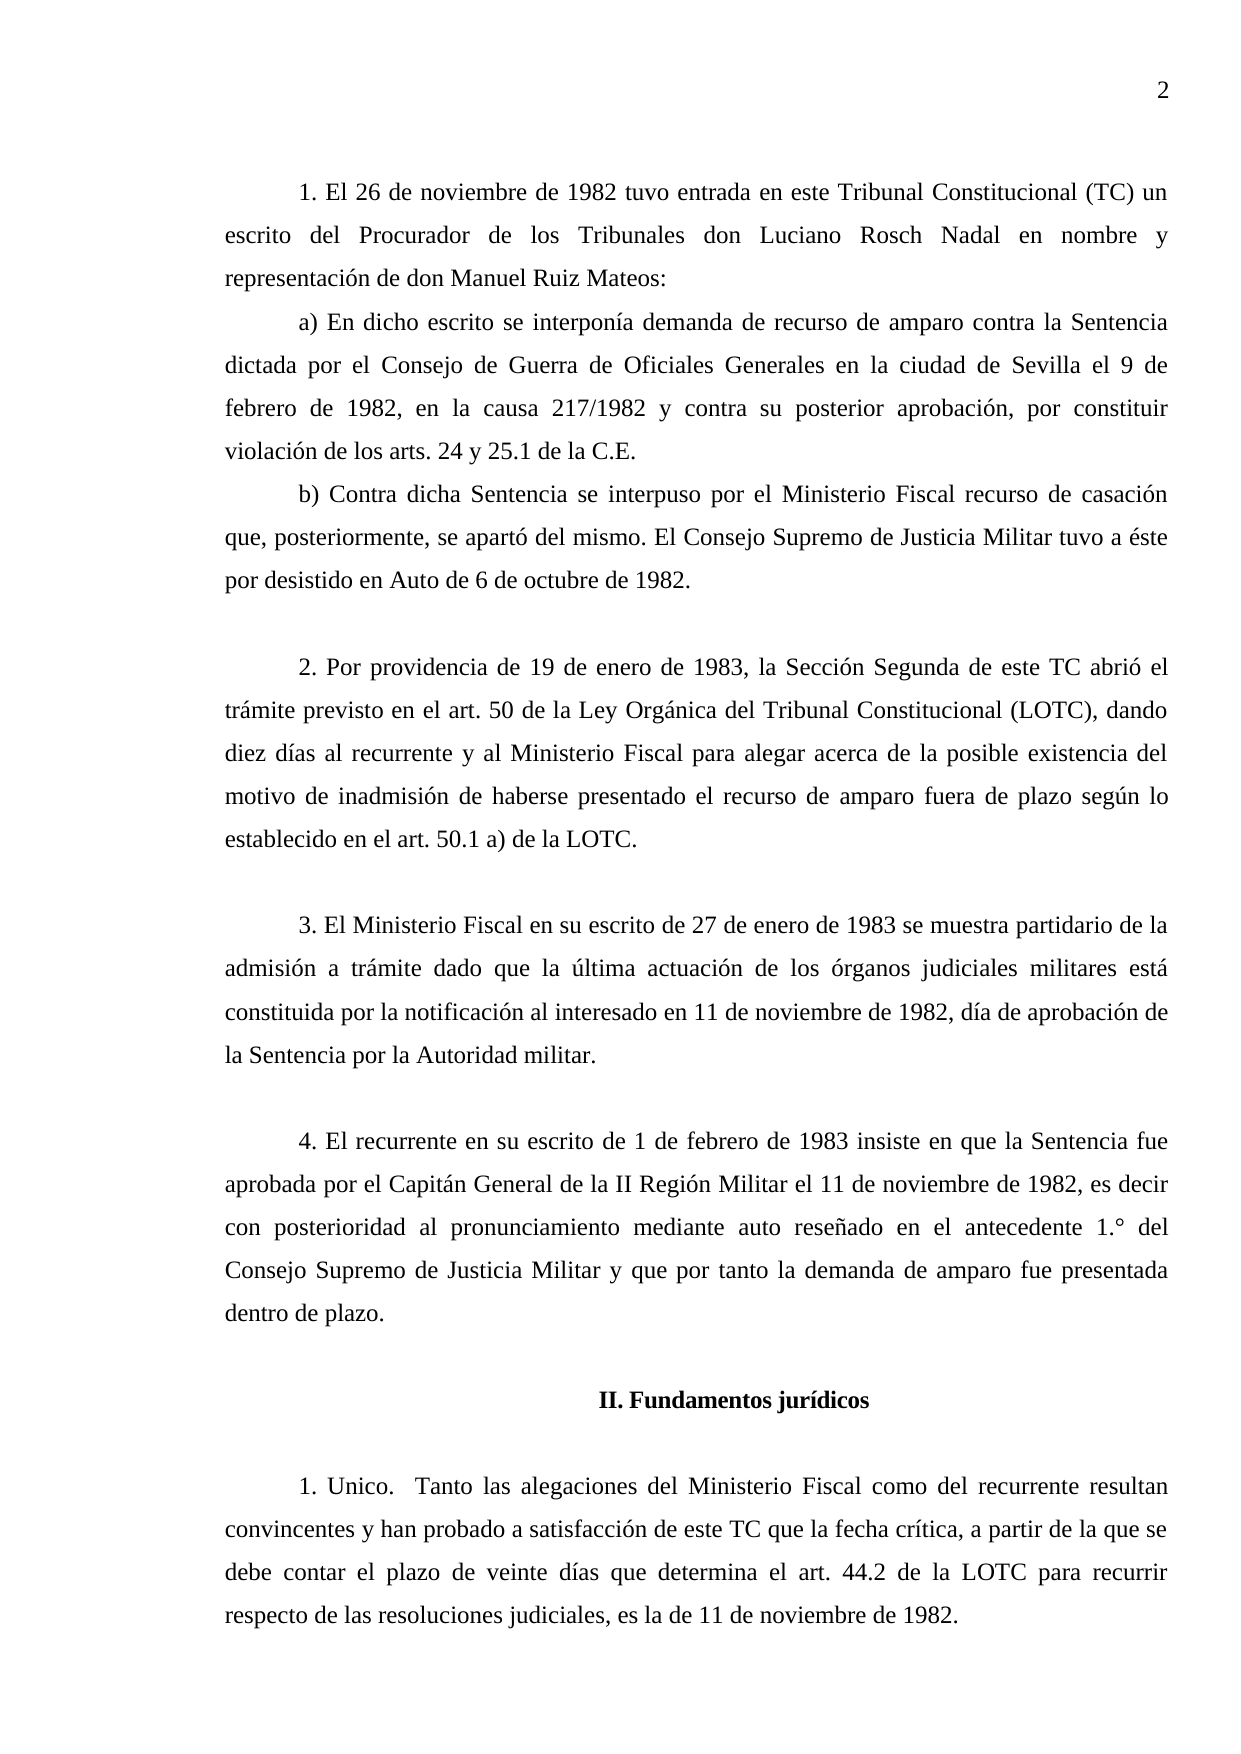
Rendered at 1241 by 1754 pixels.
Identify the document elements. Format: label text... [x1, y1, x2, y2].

text 1. Unico. Tanto las alegaciones del Ministerio Fiscal como del recurrente resultan convincentes y han probado a satisfacción de este TC que la fecha crítica, a partir de la que se debe contar el plazo de veinte días que determina el art. 44.2 de la LOTC para recurrir respecto de las resoluciones judiciales, es la de 11 de noviembre de 1982. [224, 1471, 1169, 1629]
text 4. El recurrente en su escrito de 1 de febrero de 1983 insiste en que la Sentencia fue aprobada por el Capitán General de la II Región Militar el 11 de noviembre de 1982, es decir con posterioridad al pronunciamiento mediante auto reseñado en el antecedente 1.° del Consejo Supremo de Justicia Militar y que por tanto la demanda de amparo fue presentada dentro de plazo. [224, 1126, 1169, 1327]
text a) En dicho escrito se interponía demanda de recurso de amparo contra la Sentencia dictada por el Consejo de Guerra de Oficiales Generales en la ciudad de Sevilla el 9 de febrero de 1982, en la causa 217/1982 y contra su posterior aprobación, por constituir violación de los arts. 24 y 25.1 de la C.E. [224, 307, 1169, 465]
text b) Contra dicha Sentencia se interpuso por el Ministerio Fiscal recurso de casación que, posteriormente, se apartó del mismo. El Consejo Supremo de Justicia Militar tuvo a éste por desistido en Auto de 6 de octubre de 1982. [224, 479, 1169, 594]
text 1. El 26 de noviembre de 1982 tuvo entrada en este Tribunal Constitucional (TC) un escrito del Procurador de los Tribunales don Luciano Rosch Nadal en nombre y representación de don Manuel Ruiz Mateos: [224, 177, 1169, 292]
text 3. El Ministerio Fiscal en su escrito de 27 de enero de 1983 se muestra partidario de la admisión a trámite dado que la última actuación de los órganos judiciales militares está constituida por la notificación al interesado en 11 de noviembre de 1982, día de aprobación de la Sentencia por la Autoridad militar. [224, 910, 1169, 1068]
text 2. Por providencia de 19 de enero de 1983, la Sección Segunda de este TC abrió el trámite previsto en el art. 50 de la Ley Orgánica del Tribunal Constitucional (LOTC), dando diez días al recurrente y al Ministerio Fiscal para alegar acerca de la posible existencia del motivo de inadmisión de haberse presentado el recurso de amparo fuera de plazo según lo establecido en el art. 50.1 a) de la LOTC. [224, 652, 1169, 853]
subtitle II. Fundamentos jurídicos [224, 1385, 1169, 1413]
